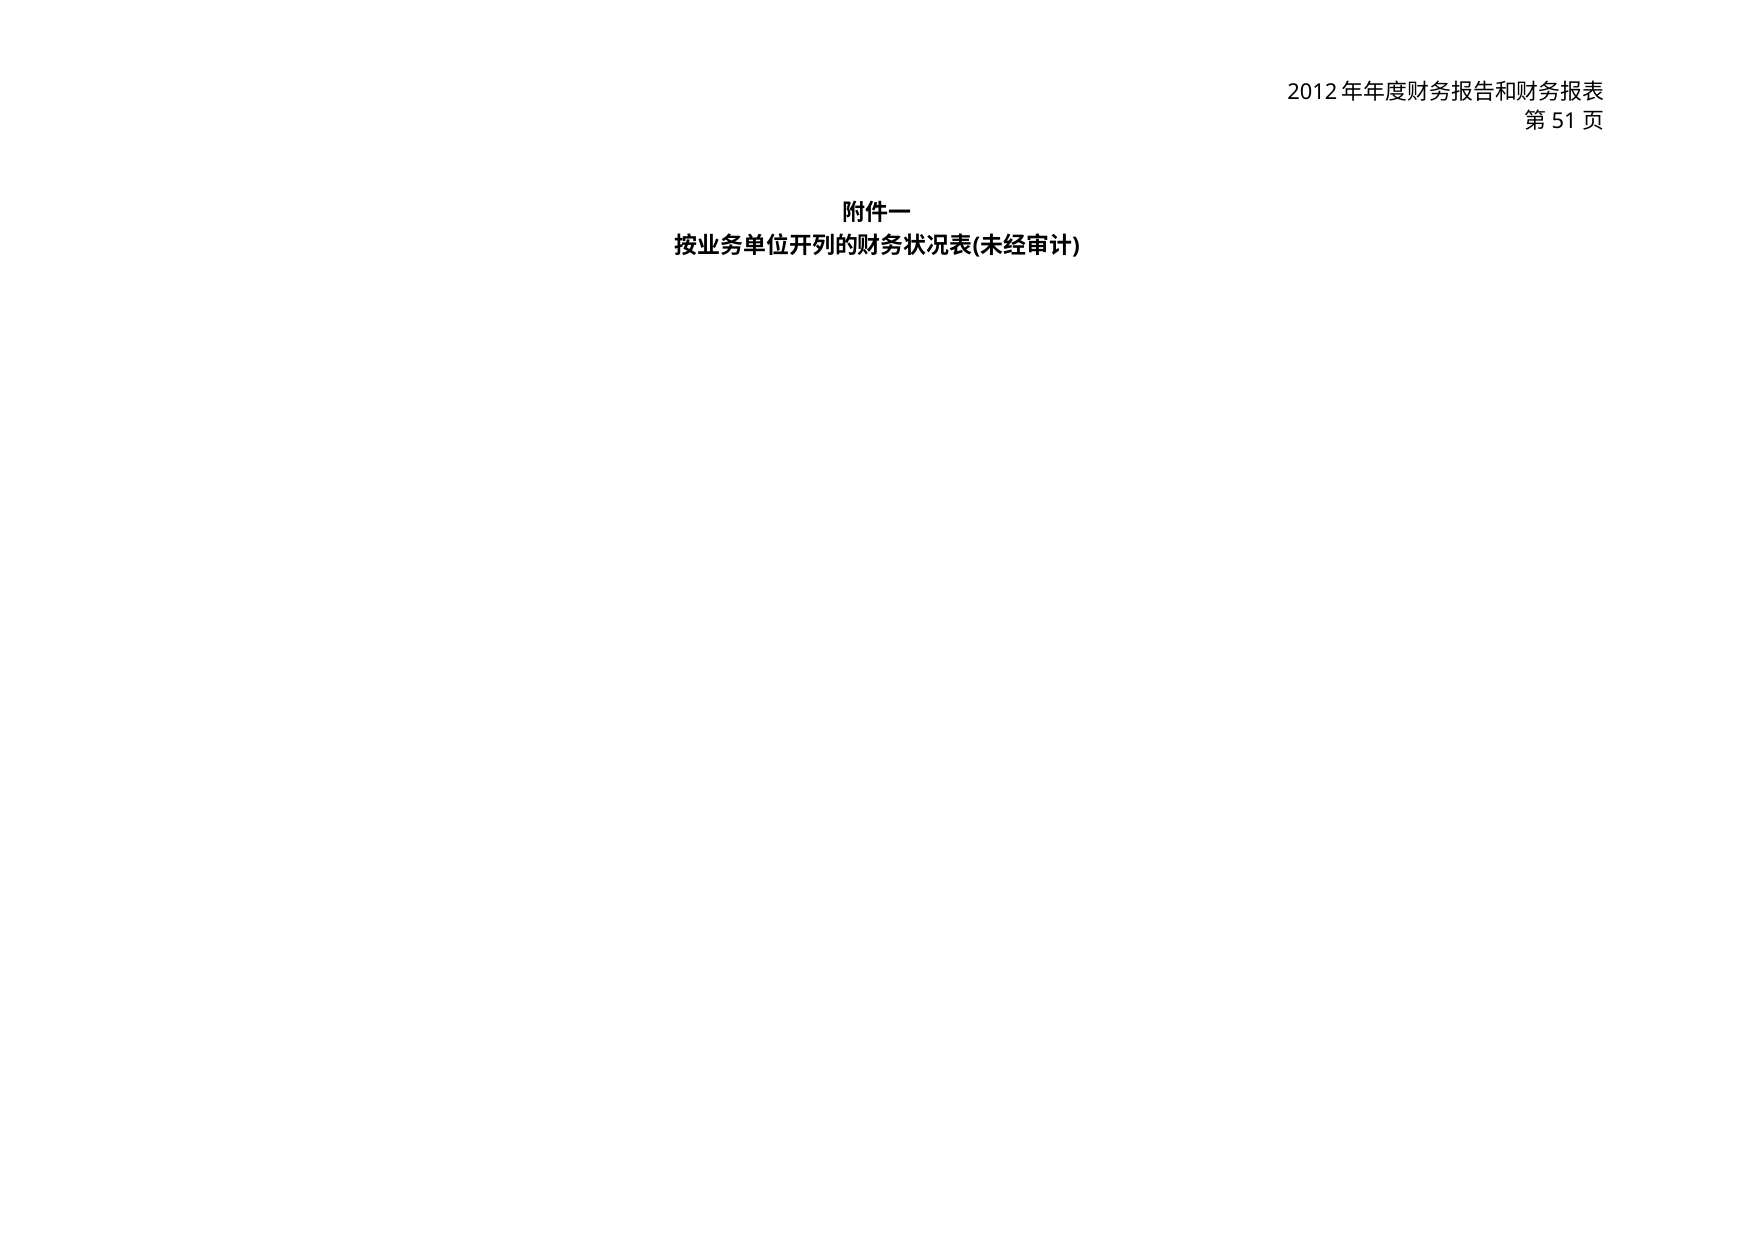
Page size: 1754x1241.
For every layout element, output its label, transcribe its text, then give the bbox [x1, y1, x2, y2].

text 附件一 按业务单位开列的财务状况表(未经审计) [150, 194, 1604, 260]
